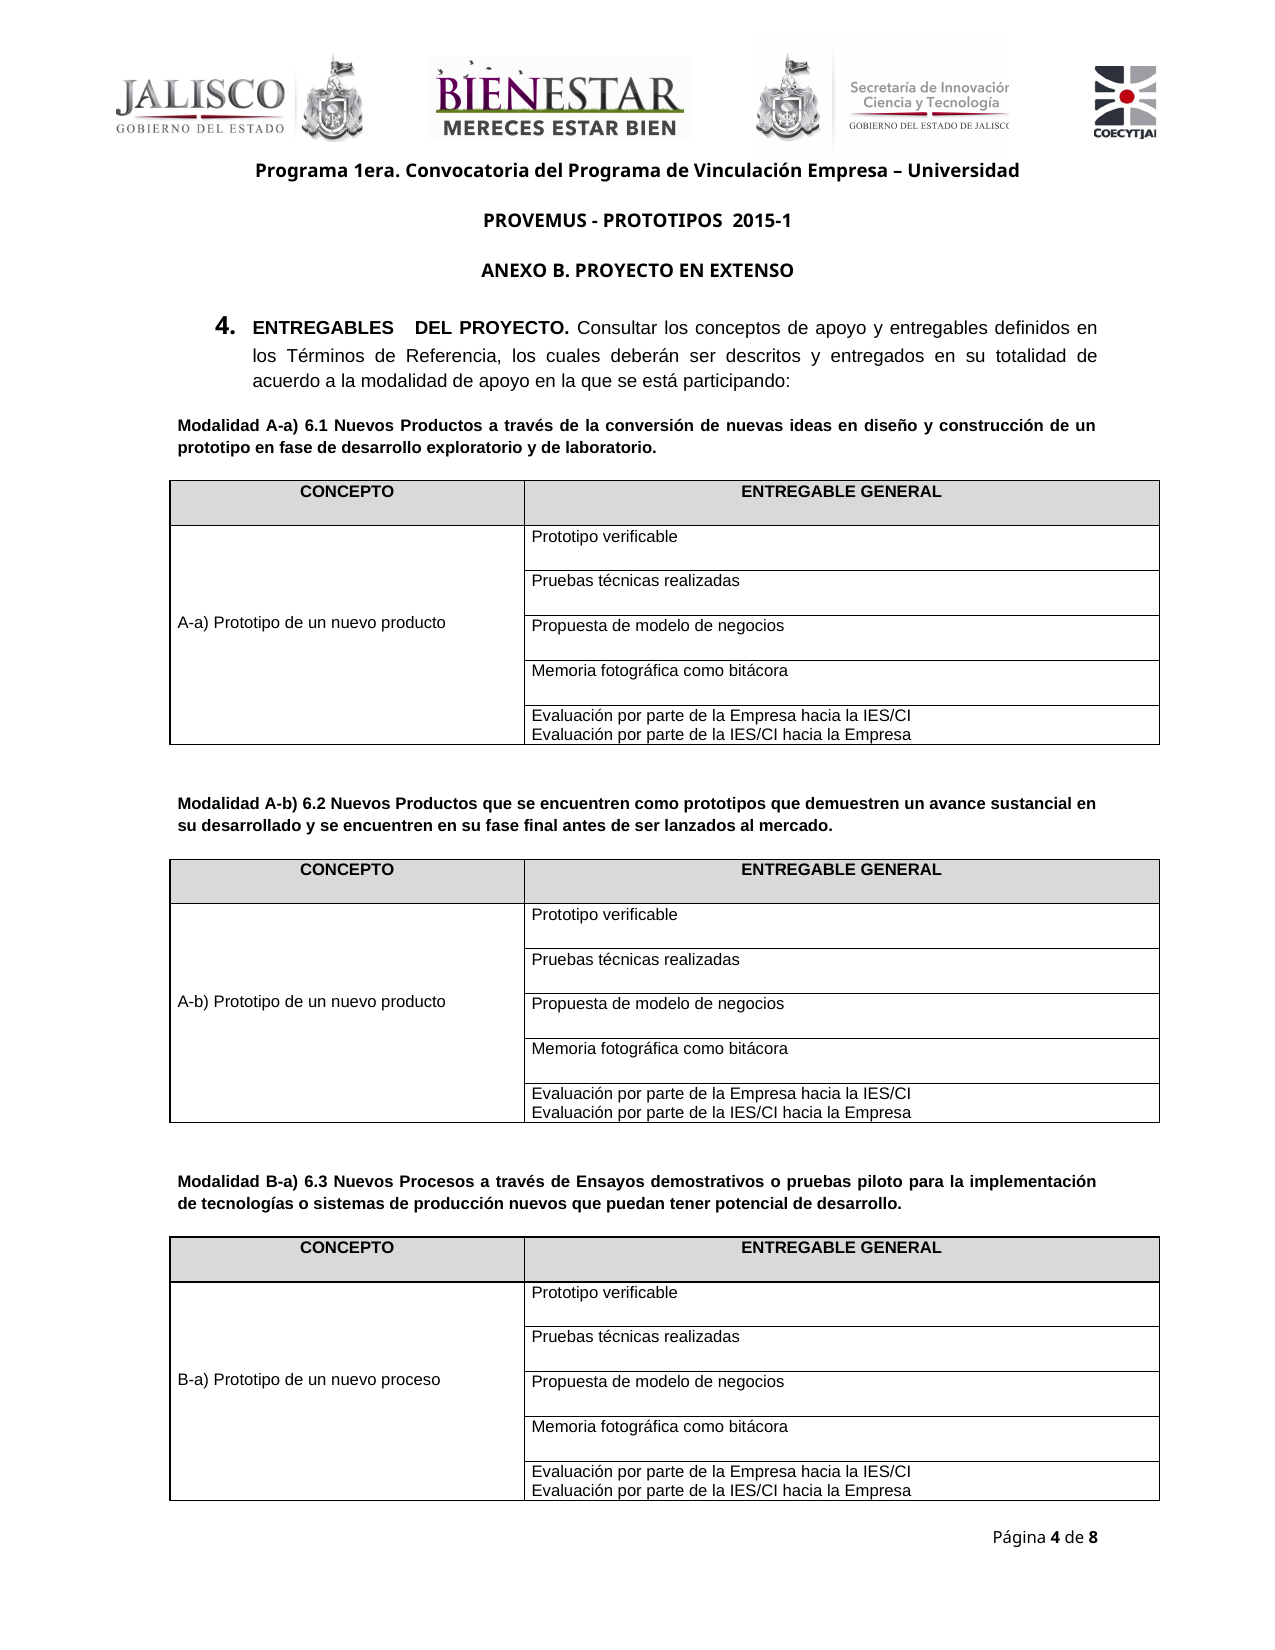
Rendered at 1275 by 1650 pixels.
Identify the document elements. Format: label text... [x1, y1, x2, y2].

table_header ENTREGABLE GENERAL [525, 481, 1159, 525]
table_header CONCEPTO [171, 860, 524, 903]
table_cell A-a) Prototipo de un nuevo producto [171, 526, 524, 744]
table_cell Propuesta de modelo de negocios [525, 1372, 1159, 1416]
picture [426, 56, 692, 138]
table_cell Prototipo verificable [525, 904, 1159, 948]
table_cell Pruebas técnicas realizadas [525, 1327, 1159, 1371]
picture [115, 53, 363, 141]
table_cell Prototipo verificable [525, 526, 1159, 570]
text Modalidad A-a) 6.1 Nuevos Productos a través de la conversión de nuevas ideas en diseño y construcción de un prototipo en fase de desarrollo exploratorio y de laboratorio. [177, 416, 1098, 457]
table_cell Propuesta de modelo de negocios [525, 994, 1159, 1038]
table_cell Pruebas técnicas realizadas [525, 571, 1159, 615]
table_header CONCEPTO [171, 481, 524, 525]
text Modalidad B-a) 6.3 Nuevos Procesos a través de Ensayos demostrativos o pruebas piloto para la implementación de tecnologías o sistemas de producción nuevos que puedan tener potencial de desarrollo. [177, 1172, 1098, 1213]
list ENTREGABLES DEL PROYECTO. Consultar los conceptos de apoyo y entregables definidos en los Términos de Referencia, los cuales deberán ser descritos y entregados en su totalidad de acuerdo a la modalidad de apoyo en la que se está participando: [215, 308, 1098, 392]
table_cell Memoria fotográfica como bitácora [525, 1417, 1159, 1461]
table_cell A-b) Prototipo de un nuevo producto [171, 904, 524, 1122]
table_cell B-a) Prototipo de un nuevo proceso [171, 1283, 524, 1500]
table_cell Pruebas técnicas realizadas [525, 949, 1159, 993]
table_header ENTREGABLE GENERAL [525, 1238, 1159, 1281]
table_cell Evaluación por parte de la Empresa hacia la IES/CI Evaluación por parte de la IES/CI hacia la Empresa [525, 706, 1159, 744]
text Modalidad A-b) 6.2 Nuevos Productos que se encuentren como prototipos que demuestren un avance sustancial en su desarrollado y se encuentren en su fase final antes de ser lanzados al mercado. [177, 794, 1098, 835]
table_cell Memoria fotográfica como bitácora [525, 1039, 1159, 1083]
table_cell Evaluación por parte de la Empresa hacia la IES/CI Evaluación por parte de la IES/CI hacia la Empresa [525, 1084, 1159, 1122]
picture [756, 36, 1010, 159]
table_cell Evaluación por parte de la Empresa hacia la IES/CI Evaluación por parte de la IES/CI hacia la Empresa [525, 1462, 1159, 1500]
picture [1093, 66, 1156, 138]
table_header ENTREGABLE GENERAL [525, 860, 1159, 903]
table_cell Memoria fotográfica como bitácora [525, 661, 1159, 705]
table_cell Prototipo verificable [525, 1283, 1159, 1326]
table_cell Propuesta de modelo de negocios [525, 616, 1159, 660]
table_header CONCEPTO [171, 1238, 524, 1281]
